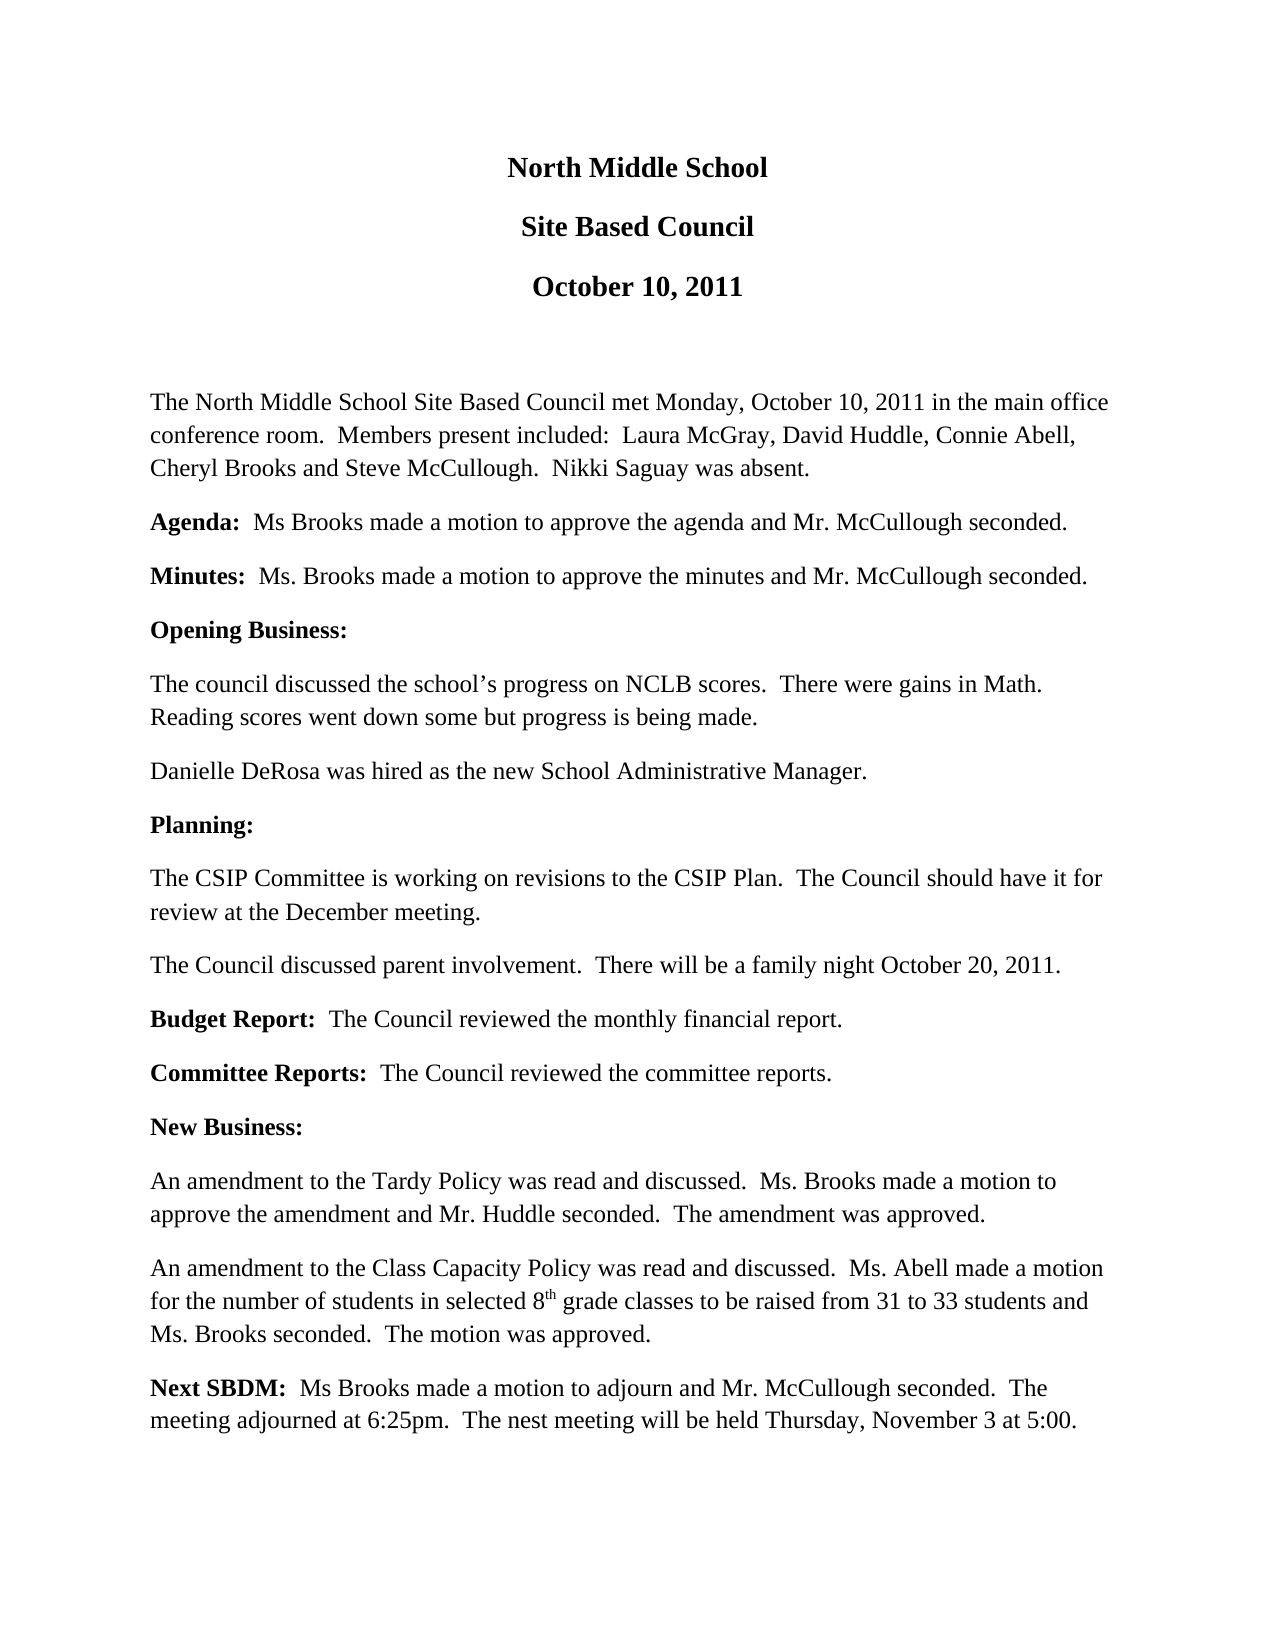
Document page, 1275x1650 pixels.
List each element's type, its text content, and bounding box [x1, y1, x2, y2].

text New Business: [150, 1112, 1125, 1141]
text Planning: [150, 810, 1125, 838]
text Agenda: Ms Brooks made a motion to approve the agenda and Mr. McCullough seconded. [150, 507, 1125, 536]
text Next SBDM: Ms Brooks made a motion to adjourn and Mr. McCullough seconded. The meeting adjourned at 6:25pm. The nest meeting will be held Thursday, November 3 at 5:00. [150, 1373, 1125, 1434]
text Opening Business: [150, 615, 1125, 644]
text Budget Report: The Council reviewed the monthly financial report. [150, 1004, 1125, 1033]
text The North Middle School Site Based Council met Monday, October 10, 2011 in the main office conference room. Members present included: Laura McGray, David Huddle, Connie Abell, Cheryl Brooks and Steve McCullough. Nikki Saguay was absent. [150, 387, 1125, 482]
text An amendment to the Class Capacity Policy was read and discussed. Ms. Abell made a motion for the number of students in selected 8th grade classes to be raised from 31 to 33 students and Ms. Brooks seconded. The motion was approved. [150, 1253, 1125, 1347]
text The CSIP Committee is working on revisions to the CSIP Plan. The Council should have it for review at the December meeting. [150, 863, 1125, 925]
text Minutes: Ms. Brooks made a motion to approve the minutes and Mr. McCullough seconded. [150, 561, 1125, 590]
text October 10, 2011 [150, 269, 1125, 302]
text Site Based Council [150, 209, 1125, 243]
text The council discussed the school’s progress on NCLB scores. There were gains in Math. Reading scores went down some but progress is being made. [150, 669, 1125, 731]
text Committee Reports: The Council reviewed the committee reports. [150, 1058, 1125, 1087]
text North Middle School [150, 150, 1125, 183]
text An amendment to the Tardy Policy was read and discussed. Ms. Brooks made a motion to approve the amendment and Mr. Huddle seconded. The amendment was approved. [150, 1166, 1125, 1228]
text Danielle DeRosa was hired as the new School Administrative Manager. [150, 756, 1125, 784]
text The Council discussed parent involvement. There will be a family night October 20, 2011. [150, 950, 1125, 979]
